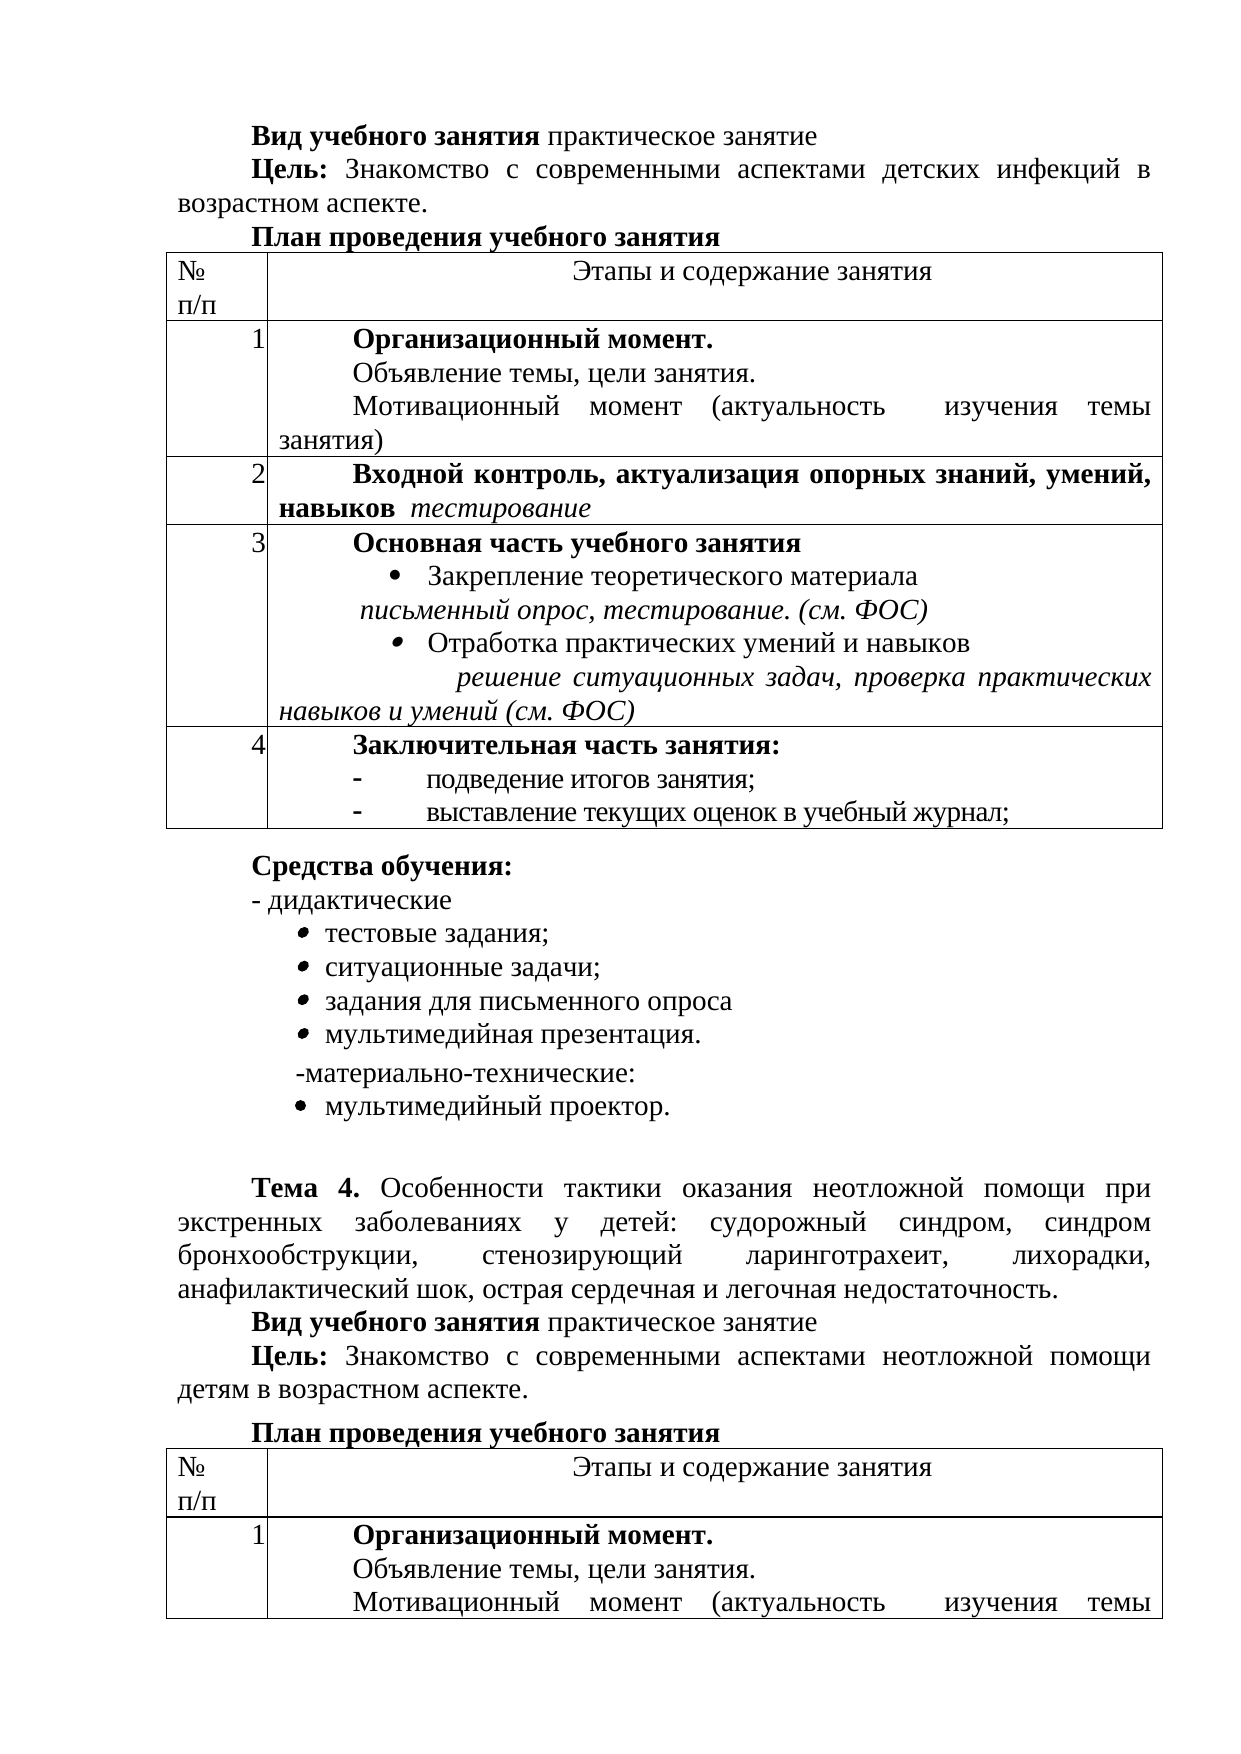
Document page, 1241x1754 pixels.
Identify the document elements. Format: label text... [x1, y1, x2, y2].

table_header № п/п [167, 253, 267, 320]
list мультимедийный проектор. [222, 1088, 1152, 1122]
table_header Этапы и содержание занятия [268, 253, 1162, 320]
text Тема 4. Особенности тактики оказания неотложной помощи при экстренных заболеваниях у детей: судорожный синдром, синдром бронхообструкции, стенозирующий ларинготрахеит, лихорадки, анафилактический шок, острая сердечная и легочная недостаточность. [177, 1170, 1152, 1304]
list мультимедийная презентация. [222, 1016, 1152, 1050]
text Средства обучения: [177, 848, 1152, 882]
text -материально-технические: [222, 1055, 1152, 1088]
text - дидактические [177, 882, 1152, 915]
list ситуационные задачи; [222, 949, 1152, 983]
table_cell 2 [167, 457, 267, 524]
table_cell Заключительная часть занятия: подведение итогов занятия; выставление текущих оценок в учебный журнал; [268, 727, 1162, 828]
table_header Этапы и содержание занятия [268, 1449, 1162, 1516]
table_cell 4 [167, 727, 267, 828]
table_cell Входной контроль, актуализация опорных знаний, умений, навыков тестирование [268, 457, 1162, 524]
text План проведения учебного занятия [177, 1415, 1152, 1448]
text Вид учебного занятия практическое занятие [177, 118, 1152, 152]
table_cell 1 [167, 321, 267, 456]
text План проведения учебного занятия [177, 219, 1152, 252]
table_cell Основная часть учебного занятия Закрепление теоретического материала письменный опрос, тестирование. (см. ФОС) Отработка практических умений и навыков решение ситуационных задач, проверка практических навыков и умений (см. ФОС) [268, 525, 1162, 726]
table_cell 1 [167, 1518, 267, 1618]
table_cell Организационный момент. Объявление темы, цели занятия. Мотивационный момент (актуальность изучения темы занятия) [268, 321, 1162, 456]
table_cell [268, 1518, 1162, 1618]
list задания для письменного опроса [222, 983, 1152, 1016]
table_cell 3 [167, 525, 267, 726]
table_header № п/п [167, 1449, 267, 1516]
text Цель: Знакомство с современными аспектами неотложной помощи детям в возрастном аспекте. [177, 1338, 1152, 1405]
text Цель: Знакомство с современными аспектами детских инфекций в возрастном аспекте. [177, 152, 1152, 219]
text Вид учебного занятия практическое занятие [177, 1304, 1152, 1338]
list тестовые задания; [222, 915, 1152, 949]
